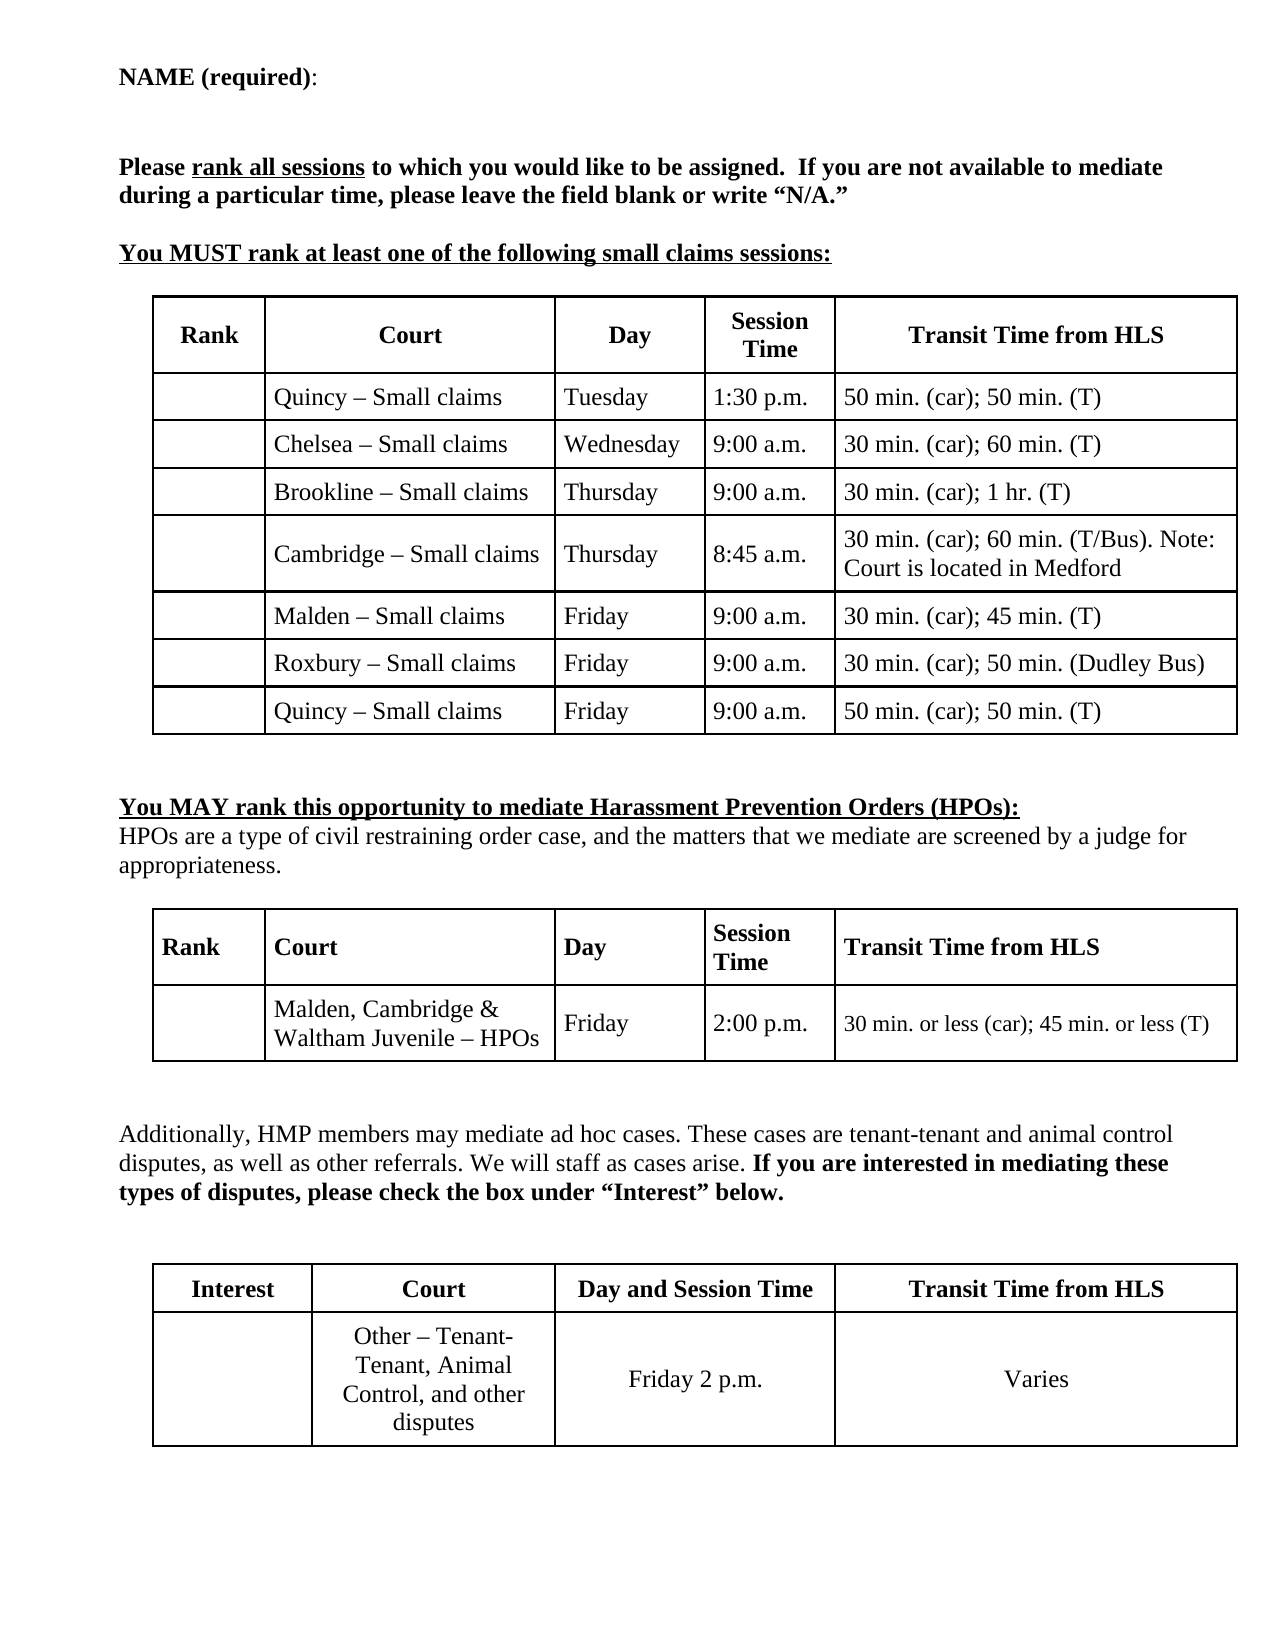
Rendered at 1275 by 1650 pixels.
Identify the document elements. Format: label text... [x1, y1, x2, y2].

table_cell [154, 1313, 311, 1444]
table_cell Chelsea – Small claims [266, 421, 554, 467]
table_header Interest [154, 1265, 311, 1311]
table_header Day and Session Time [556, 1265, 834, 1311]
table_header Court [266, 910, 554, 984]
table_cell 30 min. (car); 45 min. (T) [836, 593, 1236, 638]
table_header Rank [154, 910, 264, 984]
table_cell [154, 688, 264, 733]
table_cell [154, 516, 264, 590]
table_cell Brookline – Small claims [266, 469, 554, 514]
table_cell 50 min. (car); 50 min. (T) [836, 688, 1236, 733]
table_header Transit Time from HLS [836, 1265, 1236, 1311]
table_header Court [313, 1265, 554, 1311]
table_cell 9:00 a.m. [706, 593, 834, 638]
text HPOs are a type of civil restraining order case, and the matters that we mediate are screened by a judge for appropriateness. [118, 821, 1216, 879]
table_cell [154, 374, 264, 419]
table_header Rank [154, 298, 264, 372]
text Additionally, HMP members may mediate ad hoc cases. These cases are tenant-tenant and animal control disputes, as well as other referrals. We will staff as cases arise. If you are interested in mediating these types of disputes, please check the box under “Interest” below. [118, 1119, 1216, 1206]
table_cell Roxbury – Small claims [266, 640, 554, 685]
table_cell Varies [836, 1313, 1236, 1444]
table_header Transit Time from HLS [836, 298, 1236, 372]
table_cell Friday [556, 593, 704, 638]
table_cell 1:30 p.m. [706, 374, 834, 419]
table_header Court [266, 298, 554, 372]
table_cell 9:00 a.m. [706, 469, 834, 514]
text Please rank all sessions to which you would like to be assigned. If you are not available to mediate during a particular time, please leave the field blank or write “N/A.” [118, 152, 1216, 209]
text You MAY rank this opportunity to mediate Harassment Prevention Orders (HPOs): [118, 792, 1216, 821]
table_cell 9:00 a.m. [706, 421, 834, 467]
table_cell Quincy – Small claims [266, 374, 554, 419]
table_header Day [556, 298, 704, 372]
table_cell Friday [556, 986, 704, 1060]
table_cell Other – Tenant-Tenant, Animal Control, and other disputes [313, 1313, 554, 1444]
table_cell [154, 986, 264, 1060]
table_cell Friday 2 p.m. [556, 1313, 834, 1444]
table_cell [154, 421, 264, 467]
table_cell 9:00 a.m. [706, 688, 834, 733]
table_cell Quincy – Small claims [266, 688, 554, 733]
text You MUST rank at least one of the following small claims sessions: [118, 238, 1216, 267]
table_header Transit Time from HLS [836, 910, 1236, 984]
table_cell Thursday [556, 516, 704, 590]
table_cell 9:00 a.m. [706, 640, 834, 685]
text NAME (required): [118, 62, 1216, 91]
table_cell 30 min. (car); 50 min. (Dudley Bus) [836, 640, 1236, 685]
table_cell Friday [556, 688, 704, 733]
table_cell [154, 593, 264, 638]
table_cell 50 min. (car); 50 min. (T) [836, 374, 1236, 419]
table_cell [154, 640, 264, 685]
table_cell 30 min. (car); 60 min. (T/Bus). Note: Court is located in Medford [836, 516, 1236, 590]
table_cell Malden – Small claims [266, 593, 554, 638]
table_cell Malden, Cambridge & Waltham Juvenile – HPOs [266, 986, 554, 1060]
table_header Session Time [706, 910, 834, 984]
table_cell Tuesday [556, 374, 704, 419]
table_cell Wednesday [556, 421, 704, 467]
table_cell 8:45 a.m. [706, 516, 834, 590]
table_cell Cambridge – Small claims [266, 516, 554, 590]
table_cell Thursday [556, 469, 704, 514]
table_cell 30 min. (car); 1 hr. (T) [836, 469, 1236, 514]
table_header Session Time [706, 298, 834, 372]
table_cell 2:00 p.m. [706, 986, 834, 1060]
table_cell [154, 469, 264, 514]
table_cell 30 min. (car); 60 min. (T) [836, 421, 1236, 467]
table_cell Friday [556, 640, 704, 685]
table_header Day [556, 910, 704, 984]
table_cell 30 min. or less (car); 45 min. or less (T) [836, 986, 1236, 1060]
